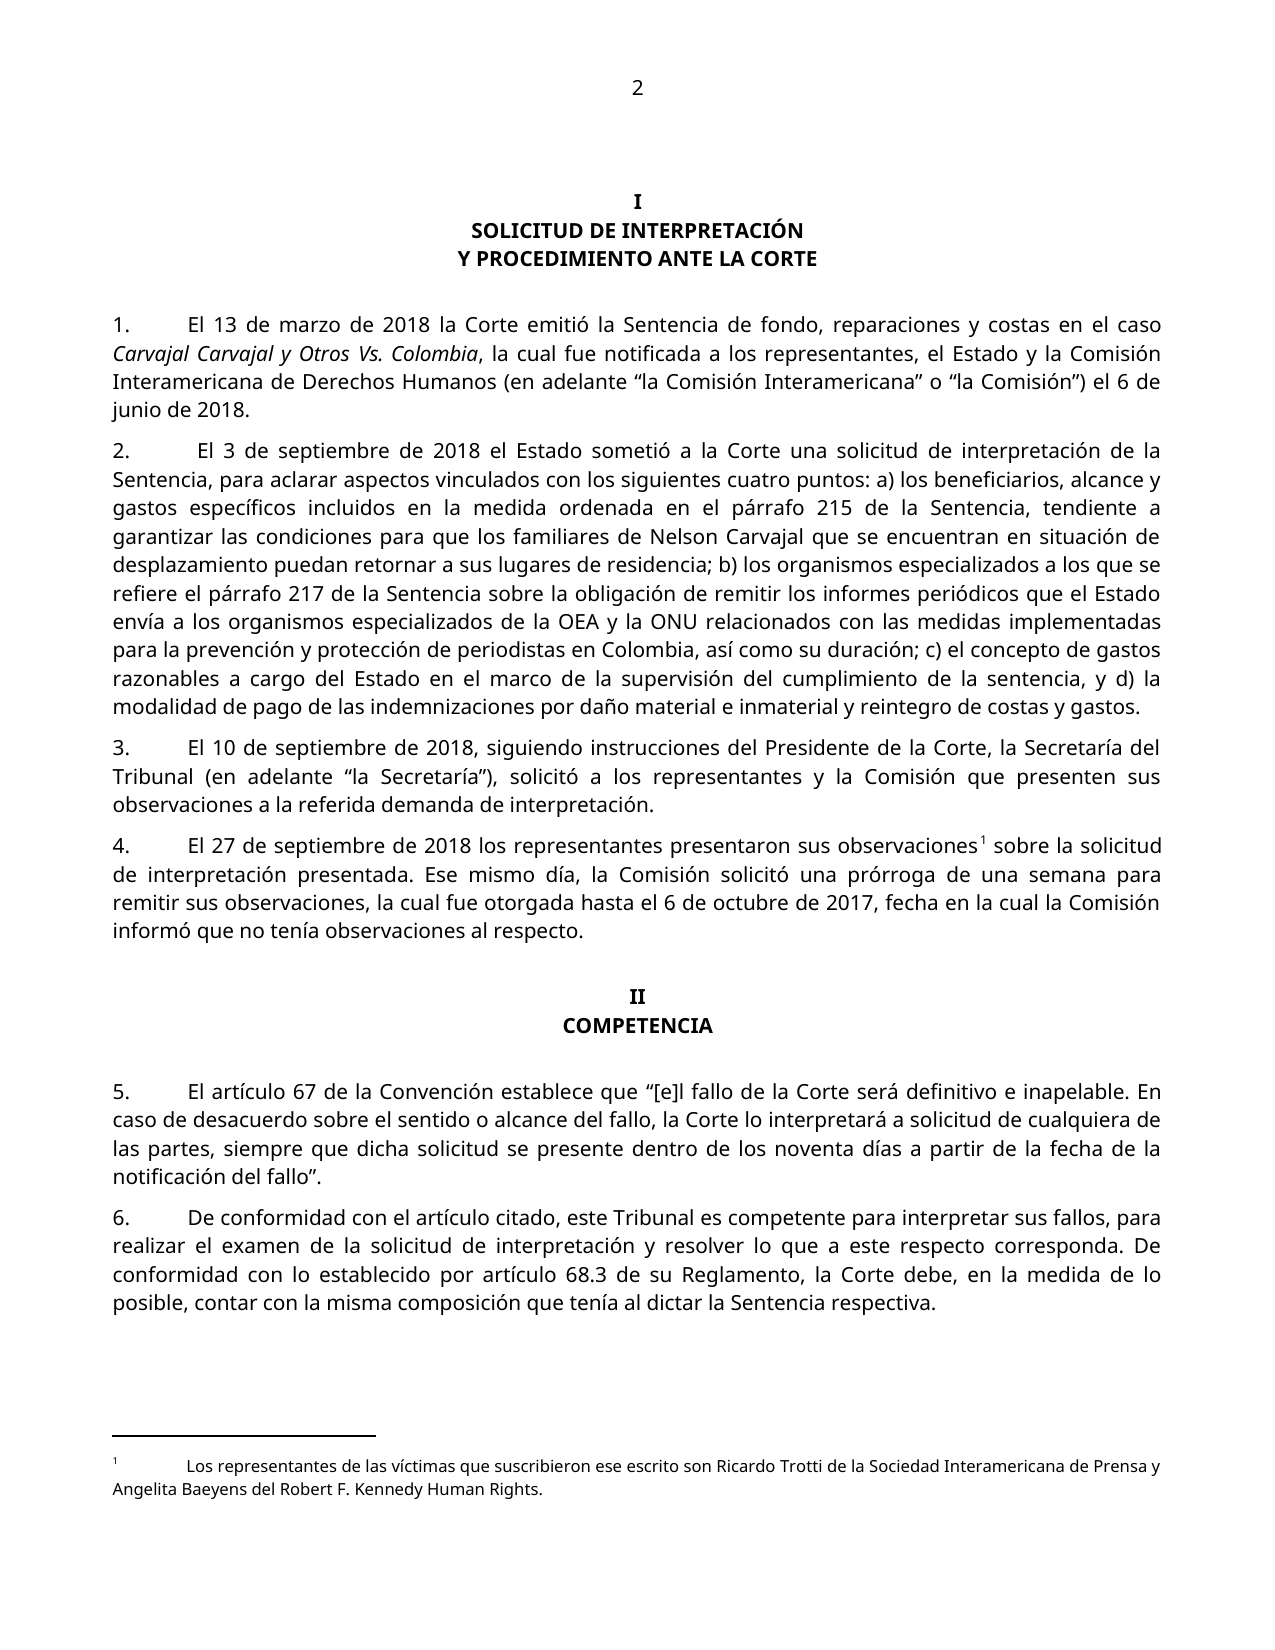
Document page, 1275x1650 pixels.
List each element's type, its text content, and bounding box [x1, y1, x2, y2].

list El 13 de marzo de 2018 la Corte emitió la Sentencia de fondo, reparaciones y costas en el caso Carvajal Carvajal y Otros Vs. Colombia, la cual fue notificada a los representantes, el Estado y la Comisión Interamericana de Derechos Humanos (en adelante “la Comisión Interamericana” o “la Comisión”) el 6 de junio de 2018. [112, 310, 1162, 424]
list El 3 de septiembre de 2018 el Estado sometió a la Corte una solicitud de interpretación de la Sentencia, para aclarar aspectos vinculados con los siguientes cuatro puntos: a) los beneficiarios, alcance y gastos específicos incluidos en la medida ordenada en el párrafo 215 de la Sentencia, tendiente a garantizar las condiciones para que los familiares de Nelson Carvajal que se encuentran en situación de desplazamiento puedan retornar a sus lugares de residencia; b) los organismos especializados a los que se refiere el párrafo 217 de la Sentencia sobre la obligación de remitir los informes periódicos que el Estado envía a los organismos especializados de la OEA y la ONU relacionados con las medidas implementadas para la prevención y protección de periodistas en Colombia, así como su duración; c) el concepto de gastos razonables a cargo del Estado en el marco de la supervisión del cumplimiento de la sentencia, y d) la modalidad de pago de las indemnizaciones por daño material e inmaterial y reintegro de costas y gastos. [112, 437, 1162, 721]
list El artículo 67 de la Convención establece que “[e]l fallo de la Corte será definitivo e inapelable. En caso de desacuerdo sobre el sentido o alcance del fallo, la Corte lo interpretará a solicitud de cualquiera de las partes, siempre que dicha solicitud se presente dentro de los noventa días a partir de la fecha de la notificación del fallo”. [112, 1077, 1162, 1191]
subtitle I SOLICITUD DE INTERPRETACIÓN Y PROCEDIMIENTO ANTE LA CORTE [112, 187, 1162, 273]
subtitle II COMPETENCIA [112, 982, 1162, 1039]
list De conformidad con el artículo citado, este Tribunal es competente para interpretar sus fallos, para realizar el examen de la solicitud de interpretación y resolver lo que a este respecto corresponda. De conformidad con lo establecido por artículo 68.3 de su Reglamento, la Corte debe, en la medida de lo posible, contar con la misma composición que tenía al dictar la Sentencia respectiva. [112, 1203, 1162, 1317]
list El 10 de septiembre de 2018, siguiendo instrucciones del Presidente de la Corte, la Secretaría del Tribunal (en adelante “la Secretaría”), solicitó a los representantes y la Comisión que presenten sus observaciones a la referida demanda de interpretación. [112, 733, 1162, 819]
list El 27 de septiembre de 2018 los representantes presentaron sus observaciones sobre la solicitud de interpretación presentada. Ese mismo día, la Comisión solicitó una prórroga de una semana para remitir sus observaciones, la cual fue otorgada hasta el 6 de octubre de 2017, fecha en la cual la Comisión informó que no tenía observaciones al respecto. [112, 831, 1162, 945]
